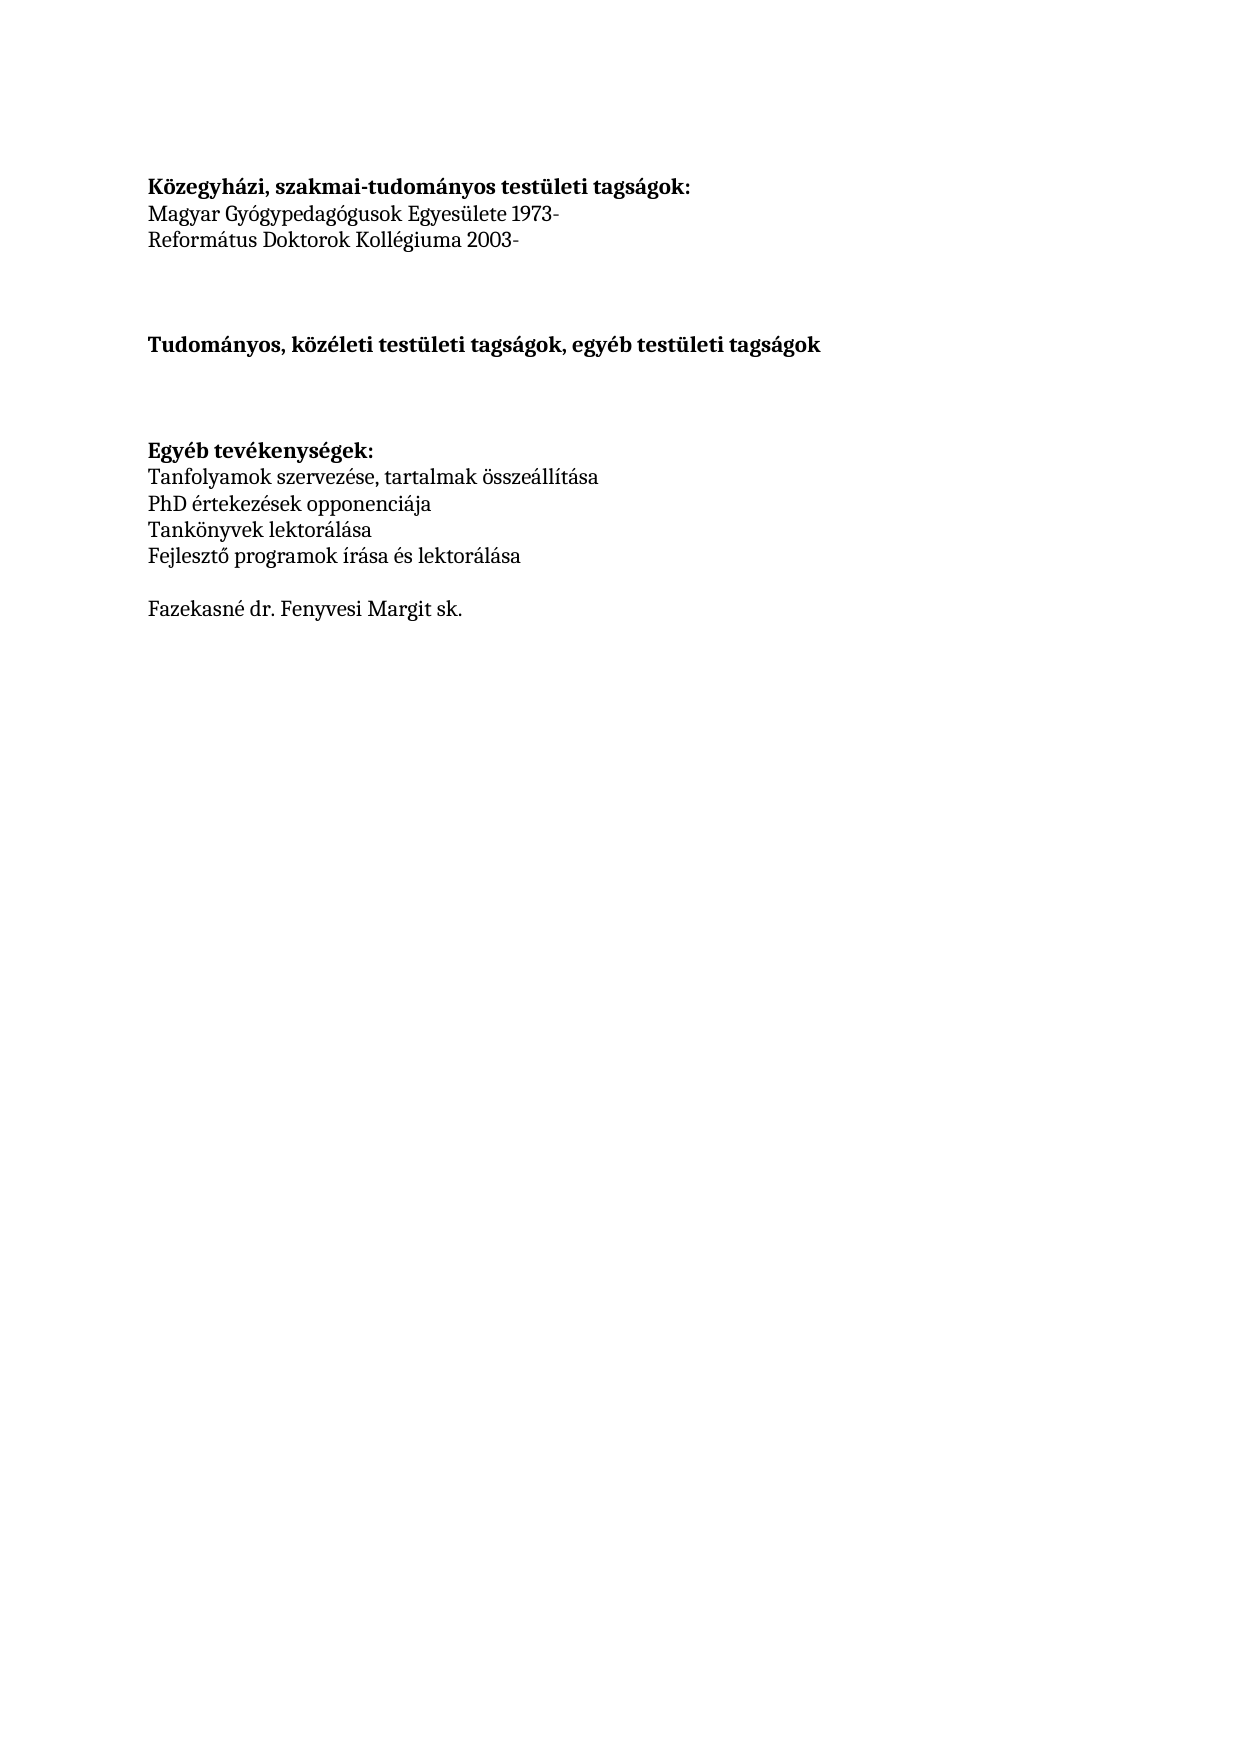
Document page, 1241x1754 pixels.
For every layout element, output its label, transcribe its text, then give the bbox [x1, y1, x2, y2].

text Tanfolyamok szervezése, tartalmak összeállítása [148, 464, 1092, 490]
text Közegyházi, szakmai-tudományos testületi tagságok: [148, 174, 1092, 200]
text Egyéb tevékenységek: [148, 438, 1092, 464]
text Fazekasné dr. Fenyvesi Margit sk. [148, 596, 1092, 622]
text Fejlesztő programok írása és lektorálása [148, 543, 1092, 569]
text Tudományos, közéleti testületi tagságok, egyéb testületi tagságok [148, 332, 1092, 358]
text PhD értekezések opponenciája [148, 490, 1092, 517]
text Tankönyvek lektorálása [148, 517, 1092, 543]
text Magyar Gyógypedagógusok Egyesülete 1973- [148, 200, 1092, 227]
text Református Doktorok Kollégiuma 2003- [148, 227, 1092, 253]
